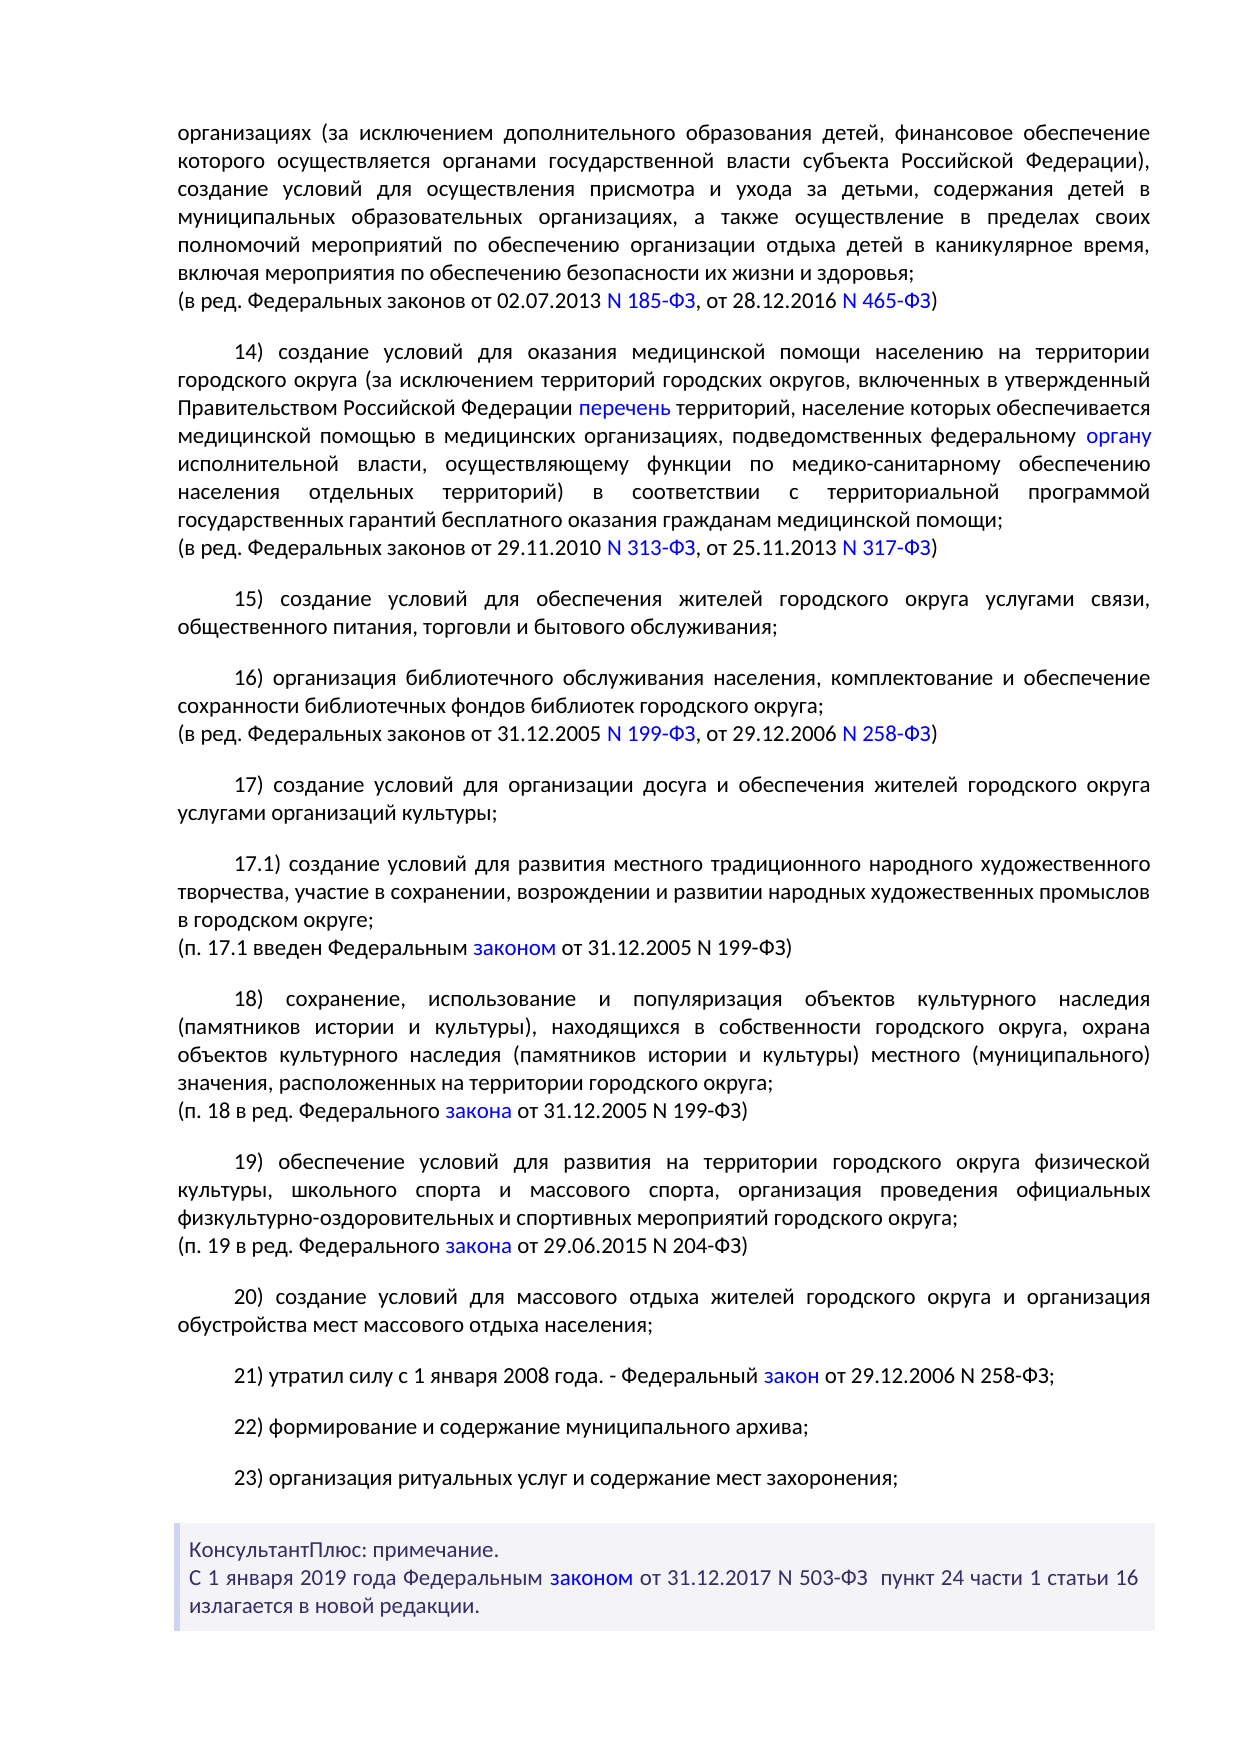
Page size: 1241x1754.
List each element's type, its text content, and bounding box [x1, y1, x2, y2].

text 14) создание условий для оказания медицинской помощи населению на территории городского округа (за исключением территорий городских округов, включенных в утвержденный Правительством Российской Федерации перечень территорий, население которых обеспечивается медицинской помощью в медицинских организациях, подведомственных федеральному органу исполнительной власти, осуществляющему функции по медико-санитарному обеспечению населения отдельных территорий) в соответствии с территориальной программой государственных гарантий бесплатного оказания гражданам медицинской помощи; [177, 337, 1152, 533]
text (в ред. Федеральных законов от 31.12.2005 N 199-ФЗ, от 29.12.2006 N 258-ФЗ) [177, 719, 1152, 747]
text 16) организация библиотечного обслуживания населения, комплектование и обеспечение сохранности библиотечных фондов библиотек городского округа; [177, 663, 1152, 719]
text 17) создание условий для организации досуга и обеспечения жителей городского округа услугами организаций культуры; [177, 770, 1152, 826]
text 18) сохранение, использование и популяризация объектов культурного наследия (памятников истории и культуры), находящихся в собственности городского округа, охрана объектов культурного наследия (памятников истории и культуры) местного (муниципального) значения, расположенных на территории городского округа; [177, 984, 1152, 1096]
text 23) организация ритуальных услуг и содержание мест захоронения; [177, 1463, 1152, 1491]
text 20) создание условий для массового отдыха жителей городского округа и организация обустройства мест массового отдыха населения; [177, 1282, 1152, 1338]
text (в ред. Федеральных законов от 02.07.2013 N 185-ФЗ, от 28.12.2016 N 465-ФЗ) [177, 286, 1152, 314]
text 22) формирование и содержание муниципального архива; [177, 1412, 1152, 1440]
text (п. 17.1 введен Федеральным законом от 31.12.2005 N 199-ФЗ) [177, 933, 1152, 961]
text 17.1) создание условий для развития местного традиционного народного художественного творчества, участие в сохранении, возрождении и развитии народных художественных промыслов в городском округе; [177, 849, 1152, 933]
text (п. 19 в ред. Федерального закона от 29.06.2015 N 204-ФЗ) [177, 1231, 1152, 1259]
text (в ред. Федеральных законов от 29.11.2010 N 313-ФЗ, от 25.11.2013 N 317-ФЗ) [177, 533, 1152, 561]
text 19) обеспечение условий для развития на территории городского округа физической культуры, школьного спорта и массового спорта, организация проведения официальных физкультурно-оздоровительных и спортивных мероприятий городского округа; [177, 1147, 1152, 1231]
text 21) утратил силу с 1 января 2008 года. - Федеральный закон от 29.12.2006 N 258-ФЗ; [177, 1361, 1152, 1389]
text 15) создание условий для обеспечения жителей городского округа услугами связи, общественного питания, торговли и бытового обслуживания; [177, 584, 1152, 640]
text (п. 18 в ред. Федерального закона от 31.12.2005 N 199-ФЗ) [177, 1096, 1152, 1124]
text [177, 118, 1152, 286]
table_header КонсультантПлюс: примечание. С 1 января 2019 года Федеральным законом от 31.12.2017 N 503-ФЗ пункт 24 части 1 статьи 16 излагается в новой редакции. [180, 1523, 1149, 1631]
